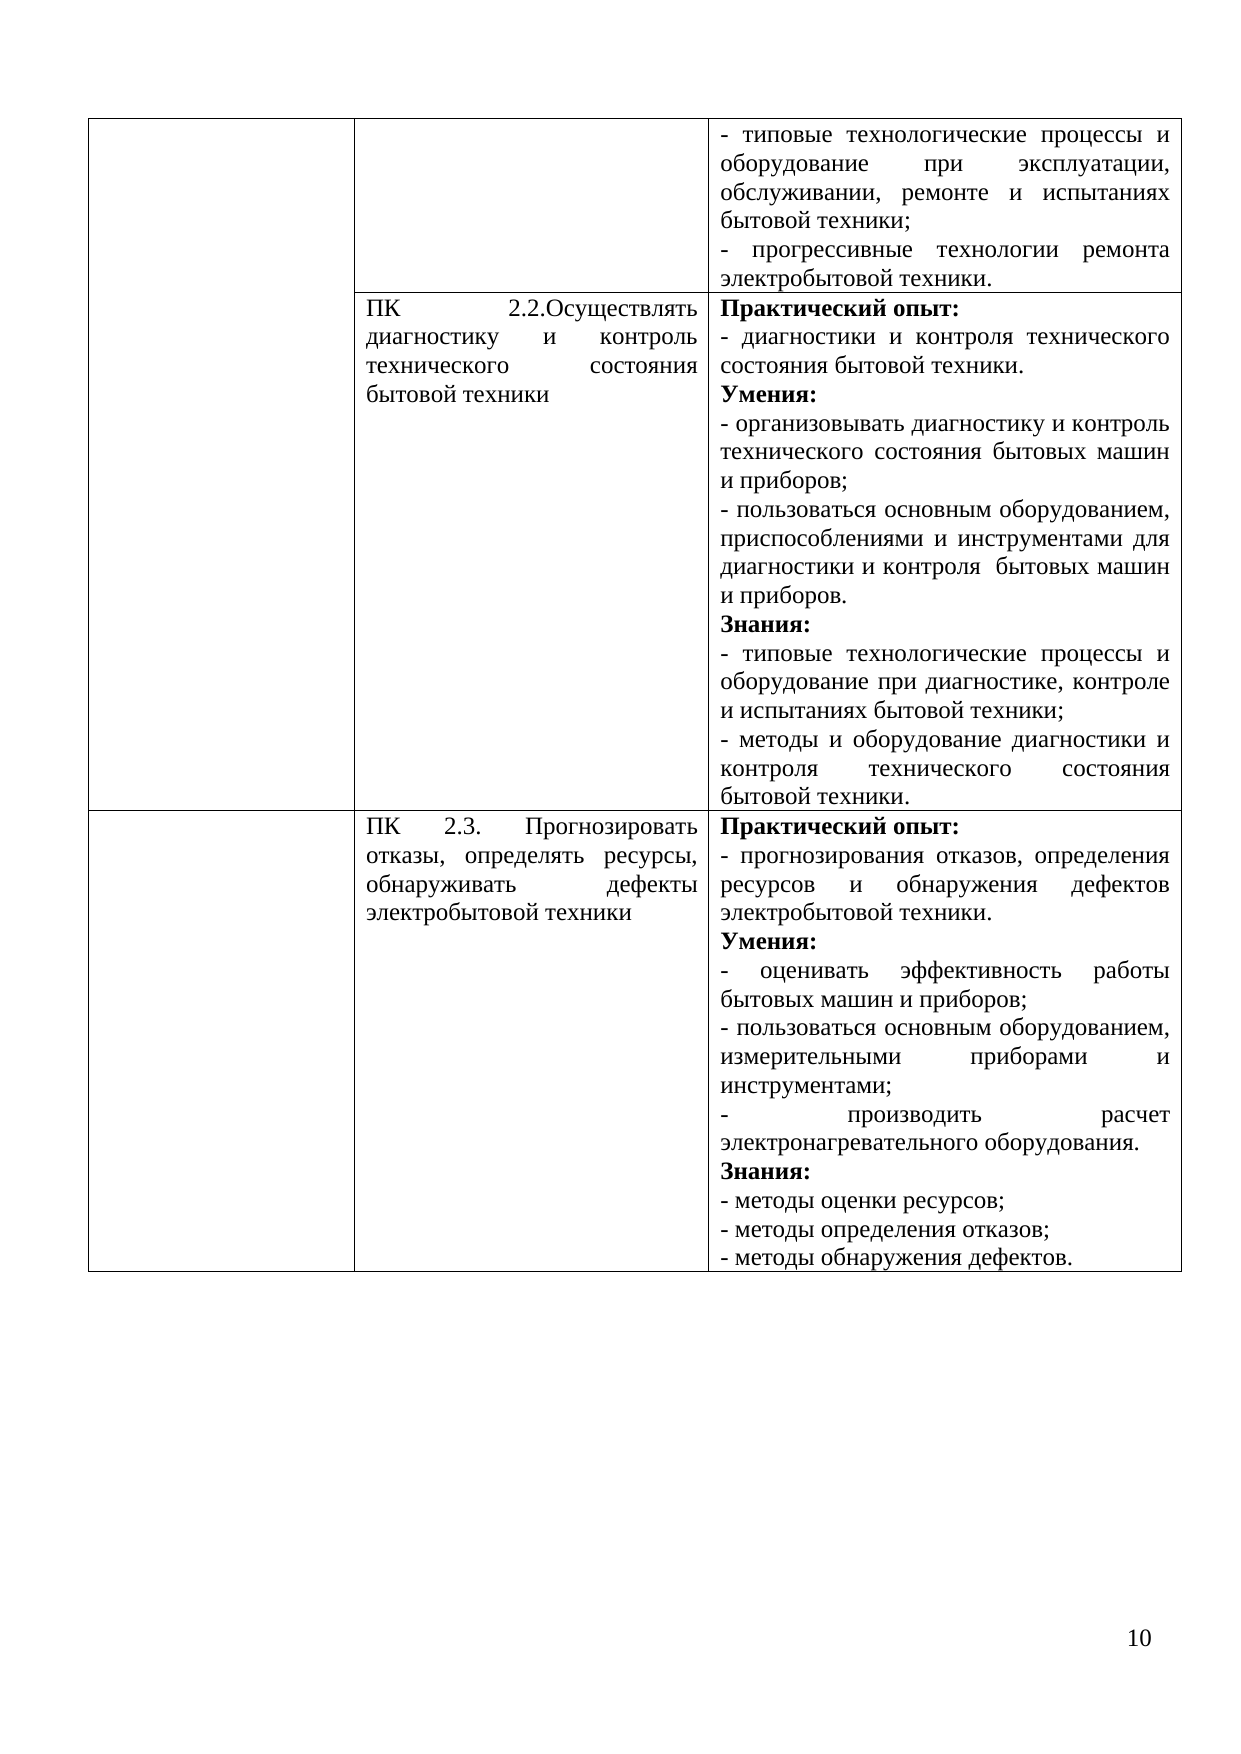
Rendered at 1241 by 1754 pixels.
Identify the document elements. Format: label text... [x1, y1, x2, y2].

table_cell [355, 119, 708, 292]
table_cell ПК 2.2.Осуществлять диагностику и контроль технического состояния бытовой техники [355, 293, 708, 810]
table_cell ПК 2.3. Прогнозировать отказы, определять ресурсы, обнаруживать дефекты электробытовой техники [355, 811, 708, 1271]
table_cell Практический опыт: - прогнозирования отказов, определения ресурсов и обнаружения дефектов электробытовой техники. Умения: - оценивать эффективность работы бытовых машин и приборов; - пользоваться основным оборудованием, измерительными приборами и инструментами; - производить расчет электронагревательного оборудования. Знания: - методы оценки ресурсов; - методы определения отказов; - методы обнаружения дефектов. [709, 811, 1181, 1271]
table_cell Практический опыт: - диагностики и контроля технического состояния бытовой техники. Умения: - организовывать диагностику и контроль технического состояния бытовых машин и приборов; - пользоваться основным оборудованием, приспособлениями и инструментами для диагностики и контроля бытовых машин и приборов. Знания: - типовые технологические процессы и оборудование при диагностике, контроле и испытаниях бытовой техники; - методы и оборудование диагностики и контроля технического состояния бытовой техники. [709, 293, 1181, 810]
table_cell [89, 811, 354, 1271]
